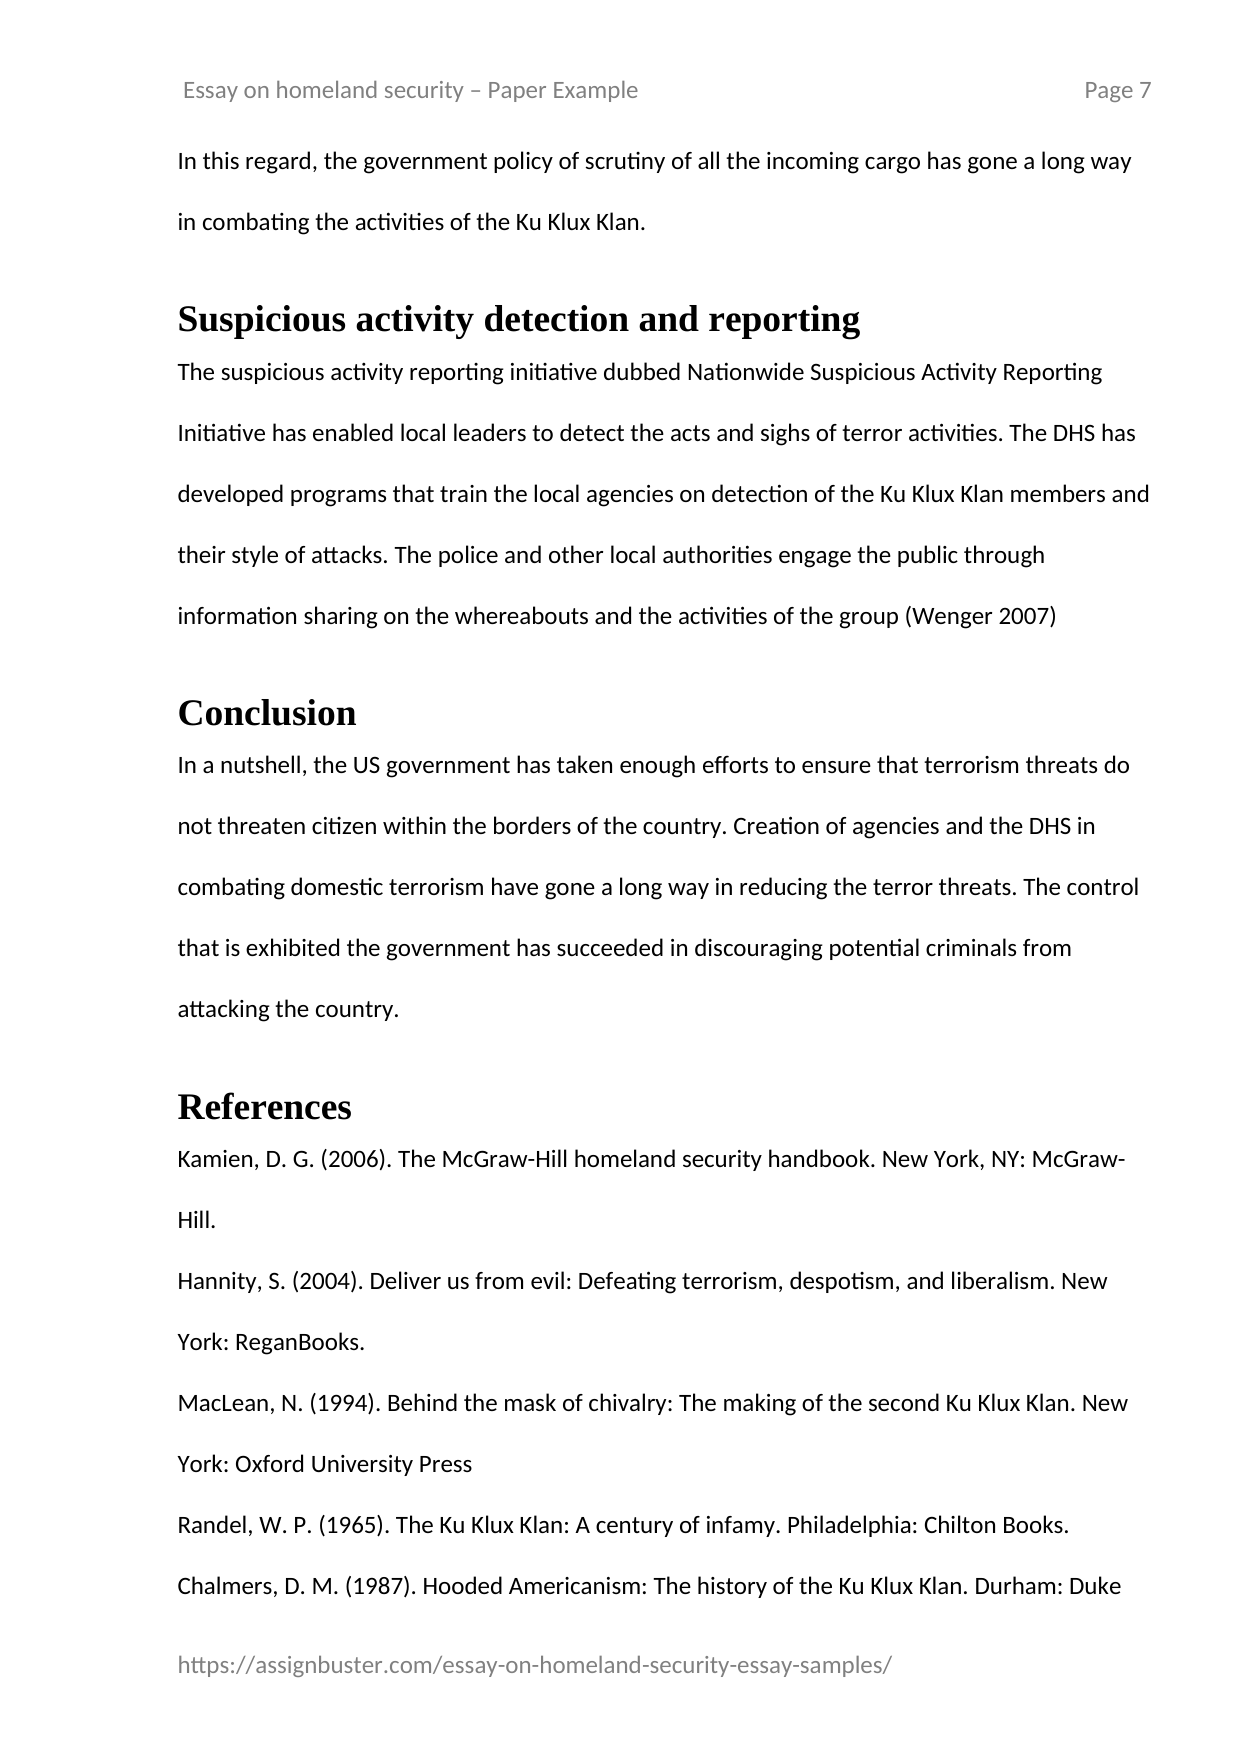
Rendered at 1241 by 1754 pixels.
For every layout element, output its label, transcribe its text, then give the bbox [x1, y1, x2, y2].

subtitle References [177, 1084, 1152, 1127]
text In a nutshell, the US government has taken enough efforts to ensure that terrorism threats do not threaten citizen within the borders of the country. Creation of agencies and the DHS in combating domestic terrorism have gone a long way in reducing the terror threats. The control that is exhibited the government has succeeded in discouraging potential criminals from attacking the country. [177, 749, 1152, 1024]
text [177, 145, 1152, 237]
subtitle Suspicious activity detection and reporting [177, 297, 1152, 340]
text The suspicious activity reporting initiative dubbed Nationwide Suspicious Activity Reporting Initiative has enabled local leaders to detect the acts and sighs of terror activities. The DHS has developed programs that train the local agencies on detection of the Ku Klux Klan members and their style of attacks. The police and other local authorities engage the public through information sharing on the whereabouts and the activities of the group (Wenger 2007) [177, 356, 1152, 630]
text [177, 1143, 1152, 1601]
subtitle Conclusion [177, 690, 1152, 733]
